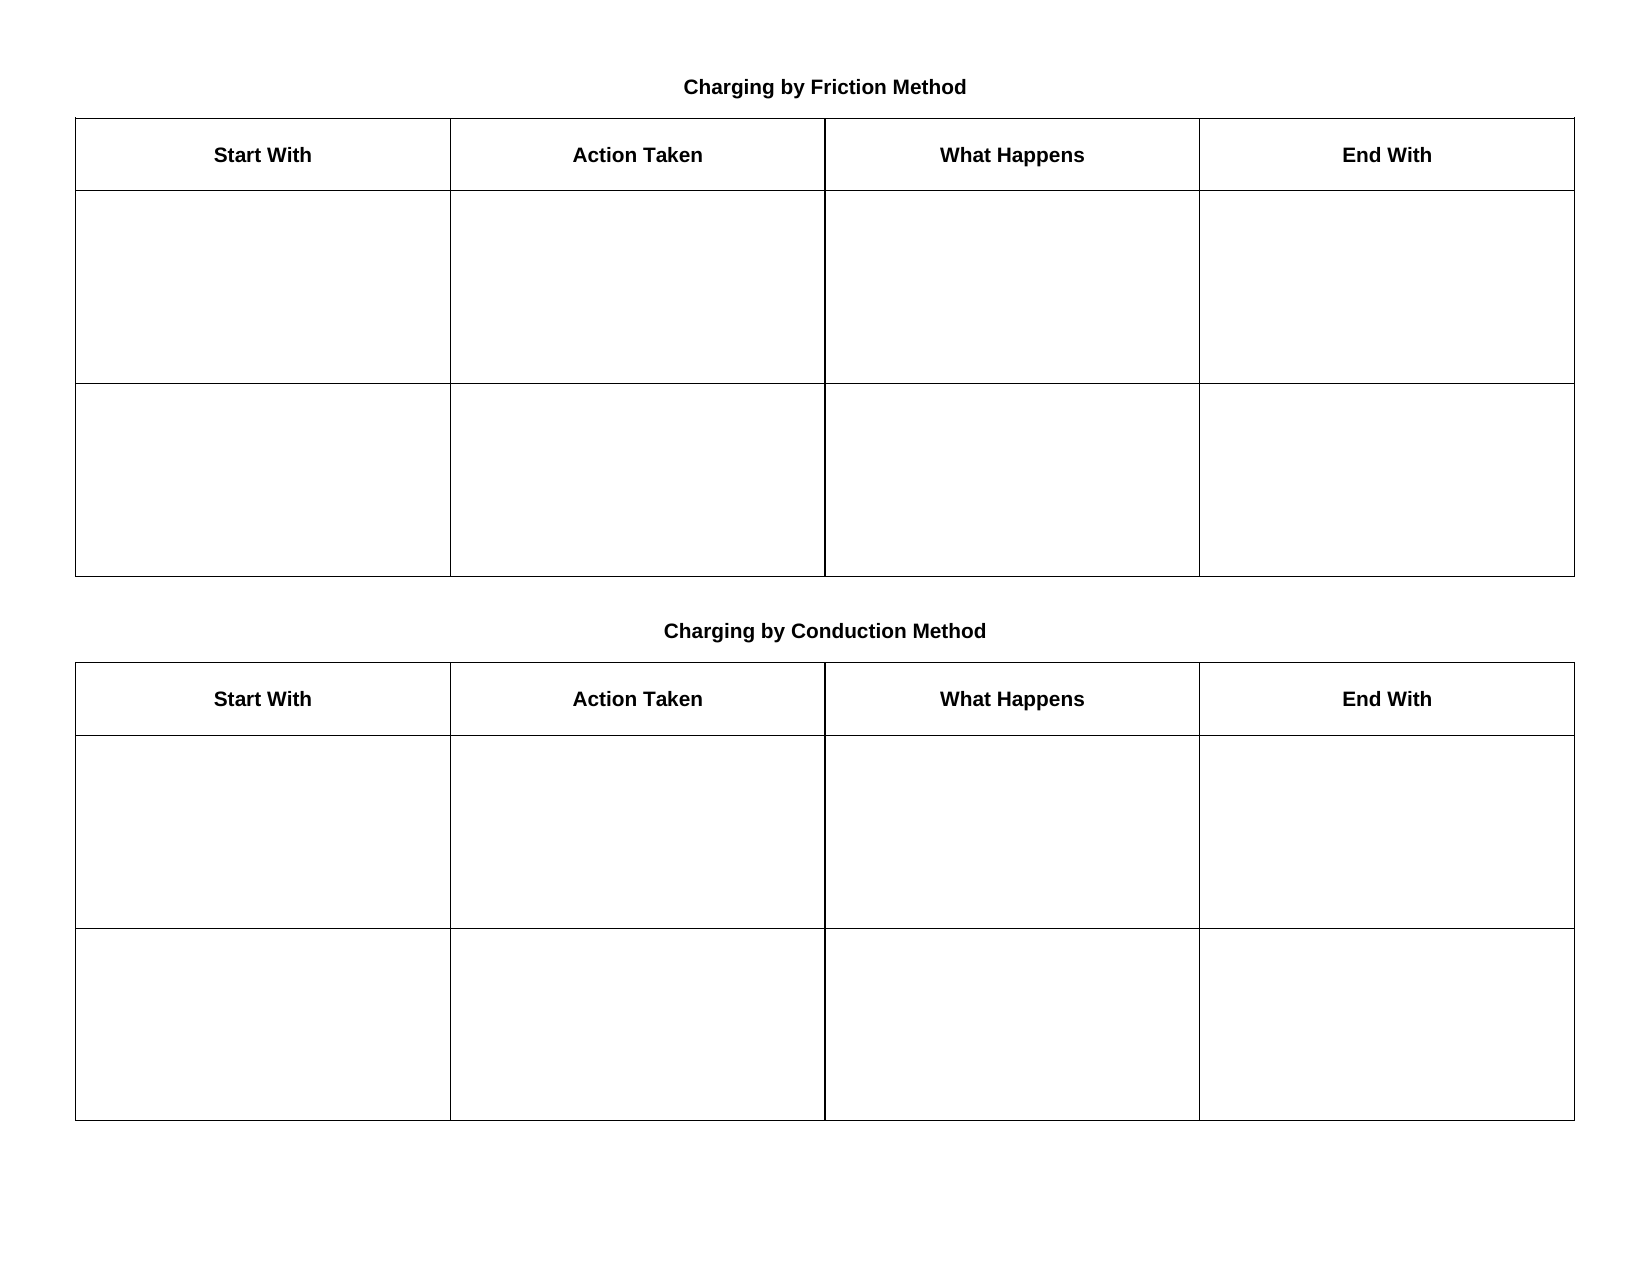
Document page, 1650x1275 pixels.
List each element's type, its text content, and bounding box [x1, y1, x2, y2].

table_cell [826, 384, 1199, 576]
table_header Action Taken [451, 663, 824, 735]
table_cell [451, 736, 824, 927]
table_cell [826, 736, 1199, 927]
text Charging by Conduction Method [75, 619, 1575, 643]
table_header Action Taken [451, 119, 824, 190]
table_header What Happens [826, 663, 1199, 735]
table_header End With [1200, 663, 1574, 735]
table_cell [1200, 736, 1574, 927]
table_cell [826, 191, 1199, 383]
table_cell [1200, 191, 1574, 383]
table_cell [1200, 384, 1574, 576]
table_cell [451, 929, 824, 1120]
table_cell [76, 929, 450, 1120]
table_cell [76, 736, 450, 927]
text Charging by Friction Method [75, 75, 1575, 99]
table_cell [76, 191, 450, 383]
table_cell [76, 384, 450, 576]
table_cell [451, 384, 824, 576]
table_cell [826, 929, 1199, 1120]
table_header Start With [76, 119, 450, 190]
table_header End With [1200, 119, 1574, 190]
table_cell [1200, 929, 1574, 1120]
table_header What Happens [826, 119, 1199, 190]
table_header Start With [76, 663, 450, 735]
table_cell [451, 191, 824, 383]
